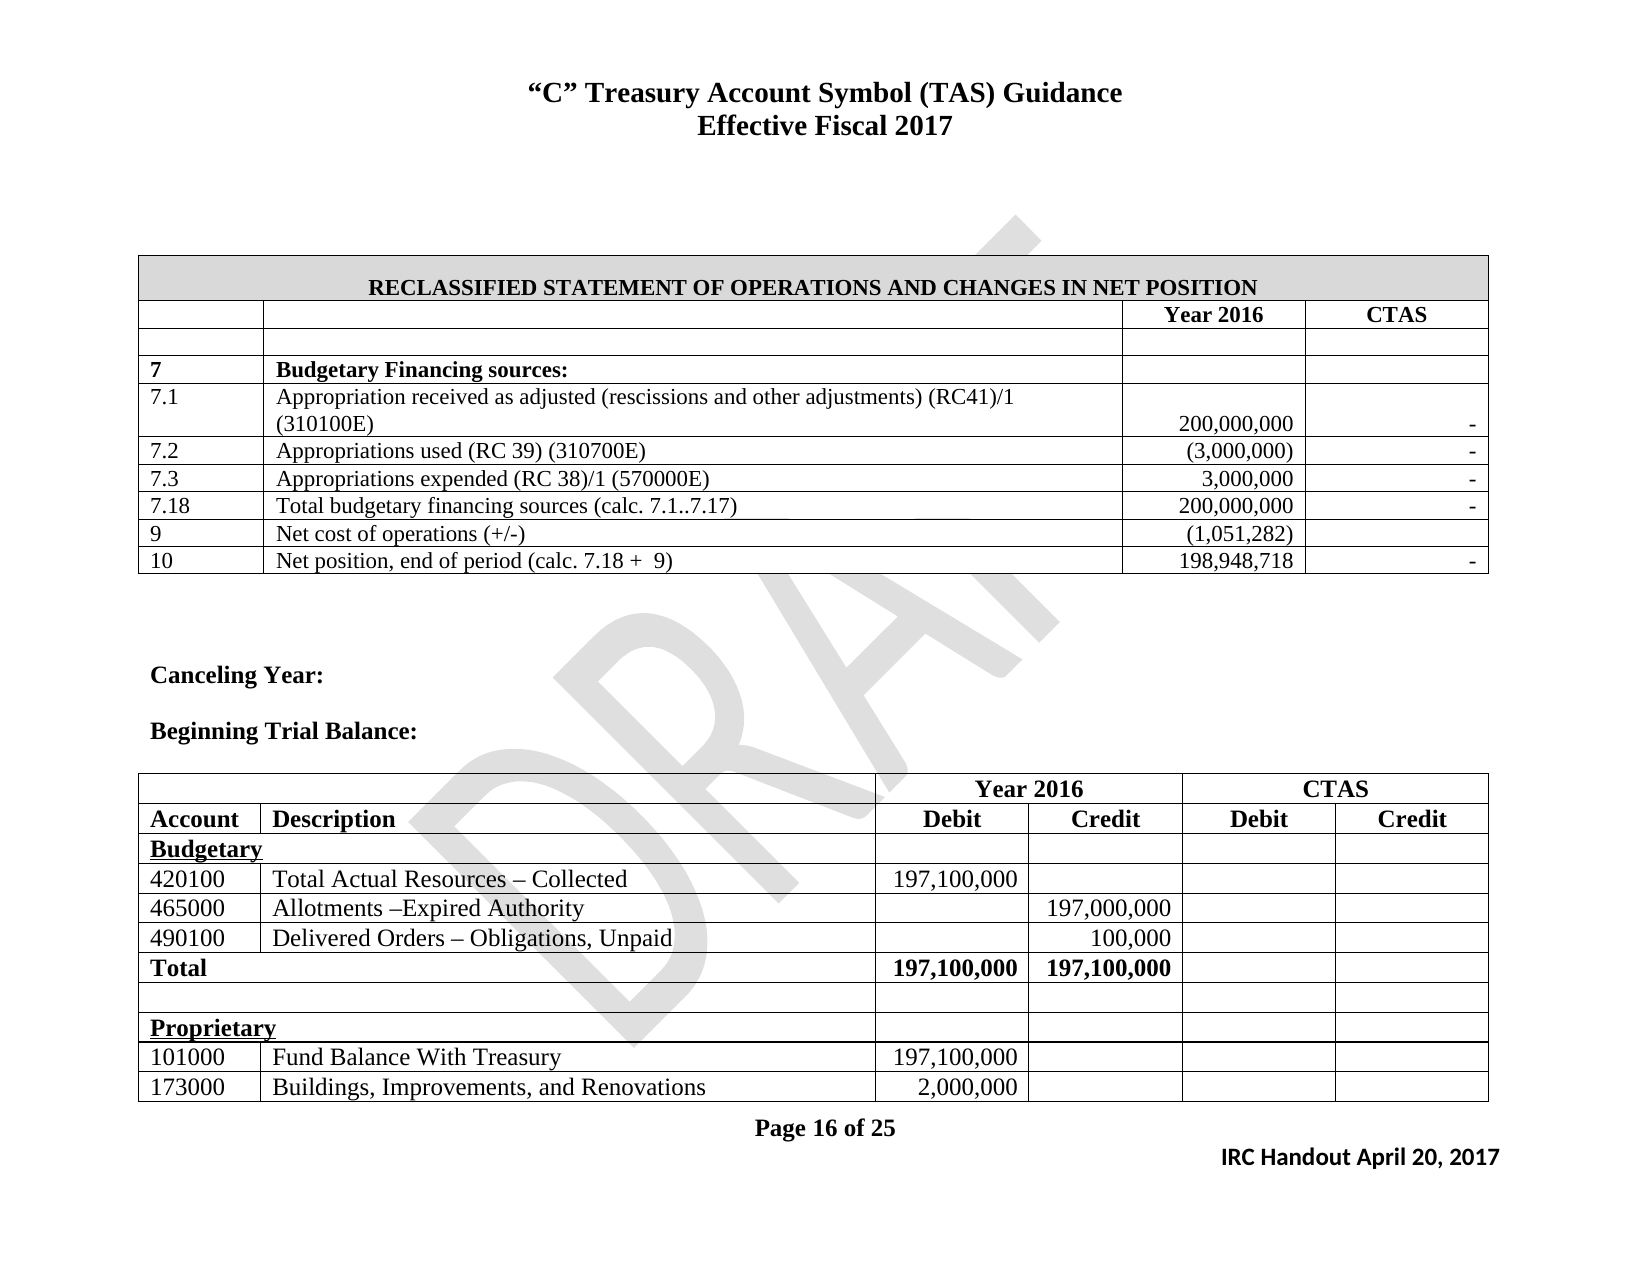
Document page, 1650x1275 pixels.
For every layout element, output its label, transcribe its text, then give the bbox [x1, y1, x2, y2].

table_cell Credit [1336, 804, 1488, 833]
table_cell Net position, end of period (calc. 7.18 + 9) [264, 547, 1122, 573]
table_cell 3,000,000 [1123, 465, 1305, 491]
table_cell 200,000,000 [1123, 492, 1305, 518]
table_cell [1336, 864, 1488, 892]
table_cell [1183, 894, 1335, 922]
table_cell [1306, 329, 1488, 355]
table_cell [1183, 1043, 1335, 1071]
table_cell Allotments –Expired Authority [261, 894, 875, 922]
table_cell 465000 [139, 894, 260, 922]
table_cell [1123, 329, 1305, 355]
table_cell [1183, 923, 1335, 952]
table_cell CTAS [1306, 301, 1488, 328]
table_cell - [1306, 437, 1488, 464]
table_cell [139, 329, 263, 355]
table_cell [139, 983, 875, 1012]
table_cell 490100 [139, 923, 260, 952]
table_cell [876, 1013, 1028, 1041]
table_cell [1029, 1013, 1182, 1041]
table_cell [1123, 356, 1305, 383]
table_cell Account [139, 804, 260, 833]
table_cell Net cost of operations (+/-) [264, 520, 1122, 546]
table_cell Appropriations used (RC 39) (310700E) [264, 437, 1122, 464]
table_cell [139, 301, 263, 328]
table_cell Budgetary [139, 834, 875, 863]
table_cell 198,948,718 [1123, 547, 1305, 573]
table_cell Credit [1029, 804, 1182, 833]
table_cell [1336, 1013, 1488, 1041]
table_cell [1183, 864, 1335, 892]
table_cell [1029, 983, 1182, 1012]
table_cell 7.18 [139, 492, 263, 518]
text Beginning Trial Balance: [150, 716, 1500, 744]
table_cell Proprietary [139, 1013, 875, 1041]
table_cell - [1306, 547, 1488, 573]
table_header CTAS [1183, 774, 1488, 803]
table_header [139, 774, 875, 803]
table_cell Total Actual Resources – Collected [261, 864, 875, 892]
table_cell 173000 [139, 1072, 260, 1101]
table_cell Total budgetary financing sources (calc. 7.1..7.17) [264, 492, 1122, 518]
table_cell 420100 [139, 864, 260, 892]
table_cell Fund Balance With Treasury [261, 1043, 875, 1071]
table_cell 7.1 [139, 384, 263, 436]
table_cell [1029, 1043, 1182, 1071]
table_cell Total [139, 953, 875, 982]
table_cell [1029, 864, 1182, 892]
table_cell Debit [1183, 804, 1335, 833]
table_cell 7.3 [139, 465, 263, 491]
table_cell (3,000,000) [1123, 437, 1305, 464]
table_cell [1029, 834, 1182, 863]
table_cell 197,100,000 [876, 864, 1028, 892]
table_cell 100,000 [1029, 923, 1182, 952]
table_cell Budgetary Financing sources: [264, 356, 1122, 383]
table_cell 7.2 [139, 437, 263, 464]
table_cell [264, 329, 1122, 355]
text Canceling Year: [150, 661, 1500, 689]
table_cell [876, 834, 1028, 863]
table_cell Debit [876, 804, 1028, 833]
table_cell [1336, 923, 1488, 952]
table_cell Year 2016 [1123, 301, 1305, 328]
table_cell - [1306, 384, 1488, 436]
table_cell 197,100,000 [876, 1043, 1028, 1071]
table_cell [1183, 1072, 1335, 1101]
table_cell - [1306, 492, 1488, 518]
table_cell Delivered Orders – Obligations, Unpaid [261, 923, 875, 952]
table_cell 197,100,000 [876, 953, 1028, 982]
table_cell [1336, 1043, 1488, 1071]
table_cell [876, 983, 1028, 1012]
table_cell [1183, 953, 1335, 982]
table_cell [1183, 834, 1335, 863]
table_cell [876, 894, 1028, 922]
table_cell [1336, 953, 1488, 982]
table_cell [264, 301, 1122, 328]
table_cell 197,000,000 [1029, 894, 1182, 922]
table_cell 7 [139, 356, 263, 383]
table_cell [876, 923, 1028, 952]
table_cell [1336, 894, 1488, 922]
table_cell 10 [139, 547, 263, 573]
table_cell 200,000,000 [1123, 384, 1305, 436]
table_header Year 2016 [876, 774, 1182, 803]
table_cell [1336, 983, 1488, 1012]
table_cell [1306, 520, 1488, 546]
table_header RECLASSIFIED STATEMENT OF OPERATIONS AND CHANGES IN NET POSITION [139, 256, 1488, 300]
table_cell 197,100,000 [1029, 953, 1182, 982]
table_cell [1336, 834, 1488, 863]
table_cell - [1306, 465, 1488, 491]
table_cell [1306, 356, 1488, 383]
table_cell (1,051,282) [1123, 520, 1305, 546]
table_cell [1183, 983, 1335, 1012]
table_cell [1336, 1072, 1488, 1101]
table_cell 101000 [139, 1043, 260, 1071]
table_cell Description [261, 804, 875, 833]
table_cell [1029, 1072, 1182, 1101]
table_cell 9 [139, 520, 263, 546]
table_cell 2,000,000 [876, 1072, 1028, 1101]
table_cell Appropriations expended (RC 38)/1 (570000E) [264, 465, 1122, 491]
table_cell Buildings, Improvements, and Renovations [261, 1072, 875, 1101]
table_cell [1183, 1013, 1335, 1041]
table_cell Appropriation received as adjusted (rescissions and other adjustments) (RC41)/1 (310100E) [264, 384, 1122, 436]
